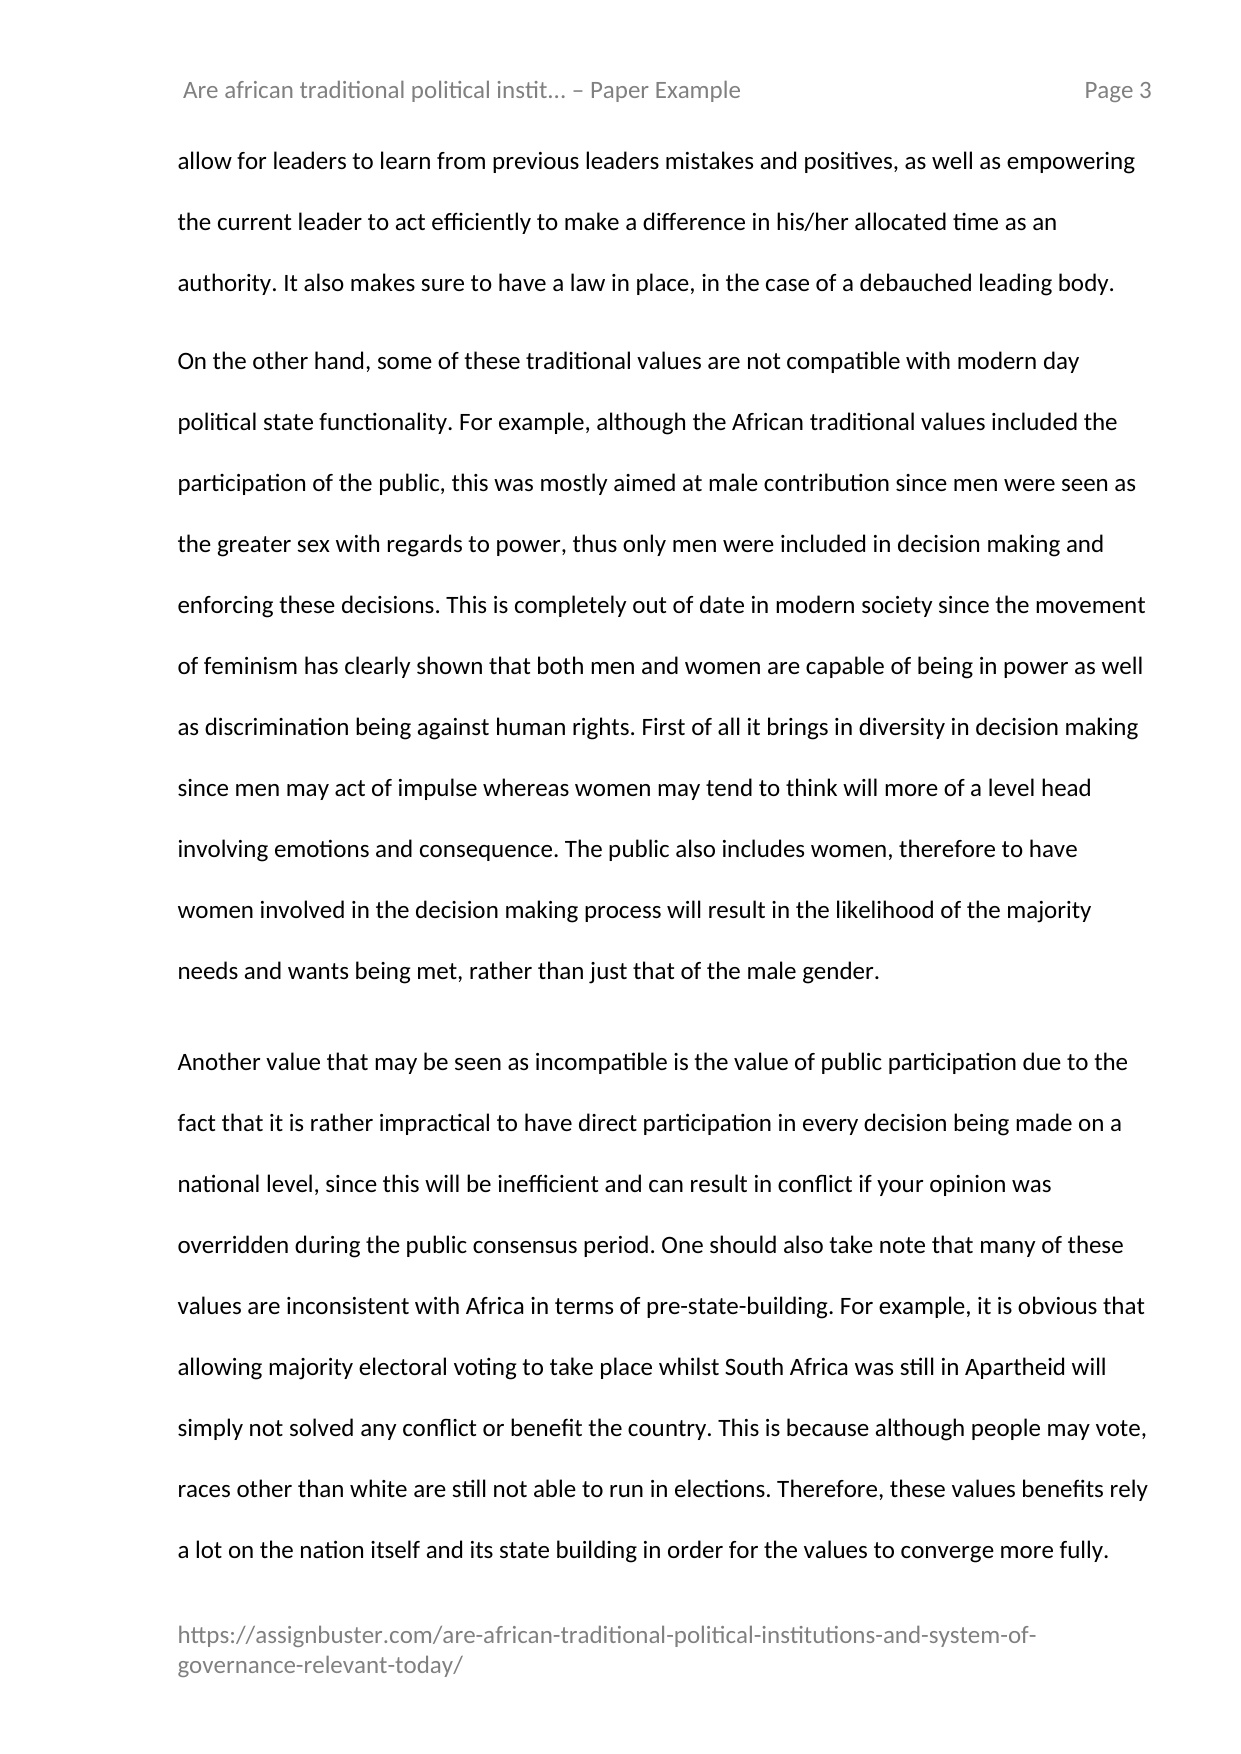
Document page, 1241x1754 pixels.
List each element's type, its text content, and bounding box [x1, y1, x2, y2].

text On the other hand, some of these traditional values are not compatible with modern day political state functionality. For example, although the African traditional values included the participation of the public, this was mostly aimed at male contribution since men were seen as the greater sex with regards to power, thus only men were included in decision making and enforcing these decisions. This is completely out of date in modern society since the movement of feminism has clearly shown that both men and women are capable of being in power as well as discrimination being against human rights. First of all it brings in diversity in decision making since men may act of impulse whereas women may tend to think will more of a level head involving emotions and consequence. The public also includes women, therefore to have women involved in the decision making process will result in the likelihood of the majority needs and wants being met, rather than just that of the male gender. [177, 345, 1152, 986]
text Another value that may be seen as incompatible is the value of public participation due to the fact that it is rather impractical to have direct participation in every decision being made on a national level, since this will be inefficient and can result in conflict if your opinion was overridden during the public consensus period. One should also take note that many of these values are inconsistent with Africa in terms of pre-state-building. For example, it is obvious that allowing majority electoral voting to take place whilst South Africa was still in Apartheid will simply not solved any conflict or benefit the country. This is because although people may vote, races other than white are still not able to run in elections. Therefore, these values benefits rely a lot on the nation itself and its state building in order for the values to converge more fully. [177, 1046, 1152, 1564]
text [177, 145, 1152, 298]
